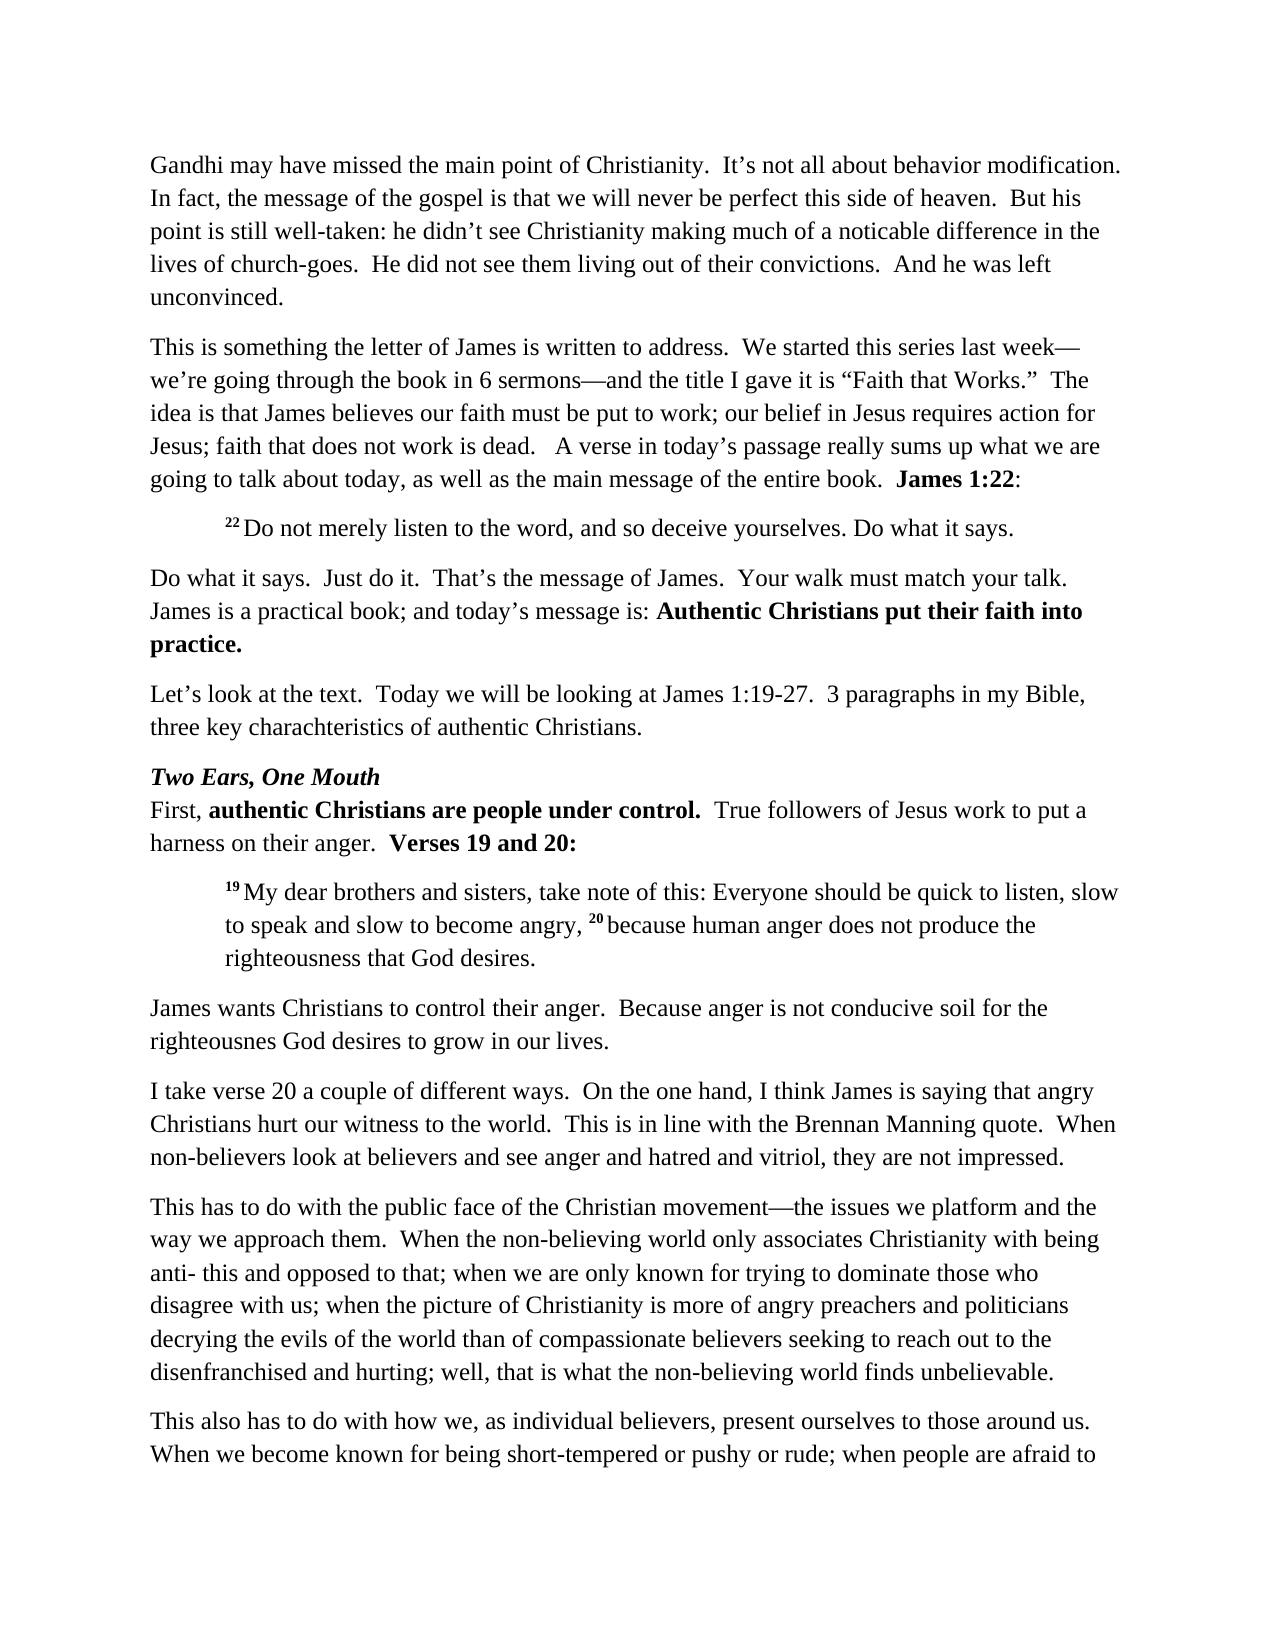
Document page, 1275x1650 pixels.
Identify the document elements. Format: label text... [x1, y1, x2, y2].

text Let’s look at the text. Today we will be looking at James 1:19-27. 3 paragraphs in my Bible, three key charachteristics of authentic Christians. [150, 679, 1125, 741]
text 19 My dear brothers and sisters, take note of this: Everyone should be quick to listen, slow to speak and slow to become angry, 20 because human anger does not produce the righteousness that God desires. [225, 877, 1125, 972]
text Two Ears, One Mouth First, authentic Christians are people under control. True followers of Jesus work to put a harness on their anger. Verses 19 and 20: [150, 762, 1125, 856]
text This has to do with the public face of the Christian movement—the issues we platform and the way we approach them. When the non-believing world only associates Christianity with being anti- this and opposed to that; when we are only known for trying to dominate those who disagree with us; when the picture of Christianity is more of angry preachers and politicians decrying the evils of the world than of compassionate believers seeking to reach out to the disenfranchised and hurting; well, that is what the non-believing world finds unbelievable. [150, 1192, 1125, 1385]
text Do what it says. Just do it. That’s the message of James. Your walk must match your talk. James is a practical book; and today’s message is: Authentic Christians put their faith into practice. [150, 563, 1125, 658]
text 22 Do not merely listen to the word, and so deceive yourselves. Do what it says. [225, 513, 1125, 542]
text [150, 1406, 1125, 1468]
text I take verse 20 a couple of different ways. On the one hand, I think James is saying that angry Christians hurt our witness to the world. This is in line with the Brennan Manning quote. When non-believers look at believers and see anger and hatred and vitriol, they are not impressed. [150, 1076, 1125, 1171]
text James wants Christians to control their anger. Because anger is not conducive soil for the righteousnes God desires to grow in our lives. [150, 993, 1125, 1055]
text This is something the letter of James is written to address. We started this series last week—we’re going through the book in 6 sermons—and the title I gave it is “Faith that Works.” The idea is that James believes our faith must be put to work; our belief in Jesus requires action for Jesus; faith that does not work is dead. A verse in today’s passage really sums up what we are going to talk about today, as well as the main message of the entire book. James 1:22: [150, 332, 1125, 493]
text Gandhi may have missed the main point of Christianity. It’s not all about behavior modification. In fact, the message of the gospel is that we will never be perfect this side of heaven. But his point is still well-taken: he didn’t see Christianity making much of a noticable difference in the lives of church-goes. He did not see them living out of their convictions. And he was left unconvinced. [150, 150, 1125, 311]
